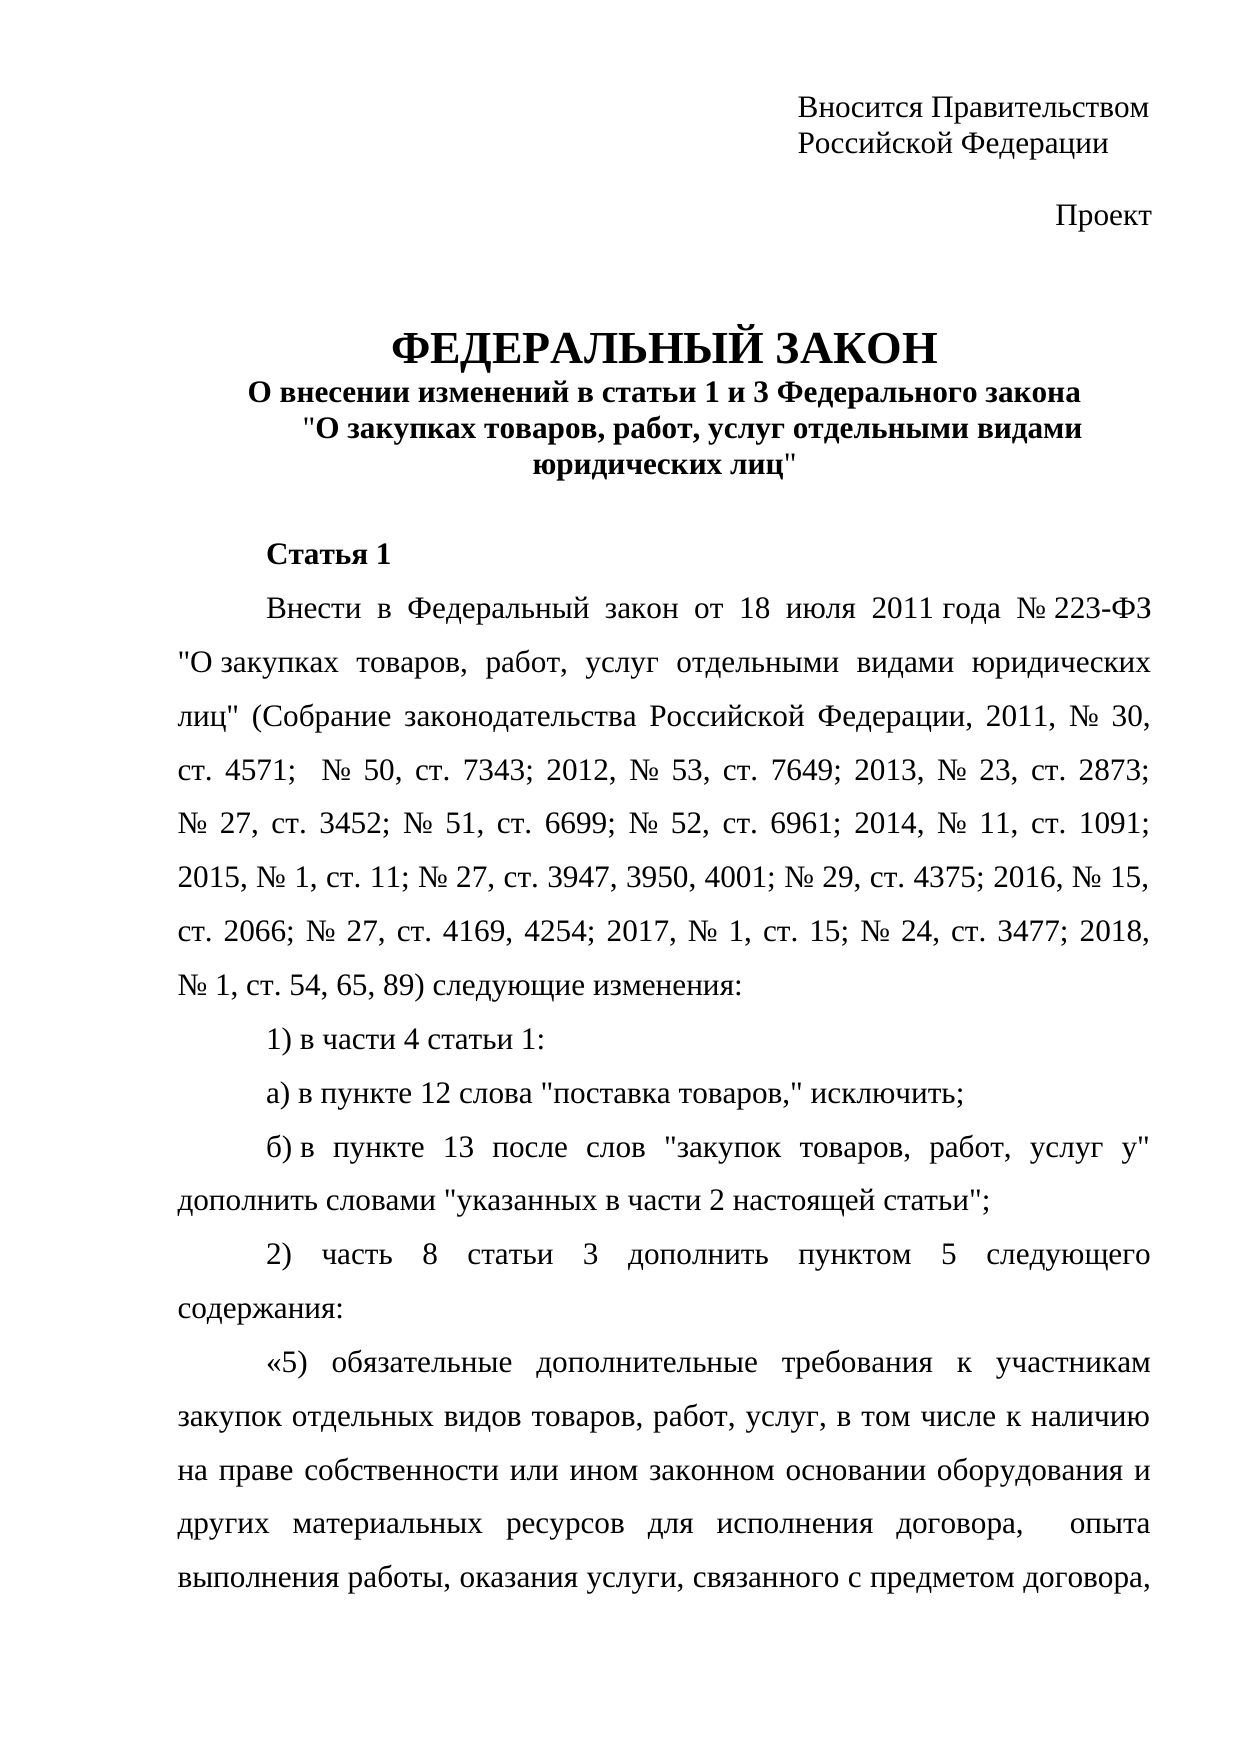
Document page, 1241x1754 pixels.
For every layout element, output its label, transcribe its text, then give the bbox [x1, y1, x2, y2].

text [177, 1343, 1152, 1594]
text б) в пункте 13 после слов "закупок товаров, работ, услуг у" дополнить словами "указанных в части 2 настоящей статьи"; [177, 1128, 1152, 1218]
text 1) в части 4 статьи 1: [177, 1020, 1152, 1056]
text 2) часть 8 статьи 3 дополнить пунктом 5 следующего содержания: [177, 1236, 1152, 1325]
text ФЕДЕРАЛЬНЫЙ ЗАКОН [177, 321, 1152, 374]
text Проект [796, 196, 1152, 232]
text Статья 1 [177, 535, 1152, 571]
text Российской Федерации [796, 124, 1152, 161]
text а) в пункте 12 слова "поставка товаров," исключить; [177, 1074, 1152, 1110]
text "О закупках товаров, работ, услуг отдельными видами юридических лиц" [177, 410, 1152, 482]
text Внести в Федеральный закон от 18 июля 2011 года № 223-ФЗ "О закупках товаров, работ, услуг отдельными видами юридических лиц" (Собрание законодательства Российской Федерации, 2011, № 30, ст. 4571; № 50, ст. 7343; 2012, № 53, ст. 7649; 2013, № 23, ст. 2873; № 27, ст. 3452; № 51, ст. 6699; № 52, ст. 6961; 2014, № 11, ст. 1091; 2015, № 1, ст. 11; № 27, ст. 3947, 3950, 4001; № 29, ст. 4375; 2016, № 15, ст. 2066; № 27, ст. 4169, 4254; 2017, № 1, ст. 15; № 24, ст. 3477; 2018, № 1, ст. 54, 65, 89) следующие изменения: [177, 589, 1152, 1002]
text О внесении изменений в статьи 1 и 3 Федерального закона [177, 374, 1152, 410]
text Вносится Правительством [796, 89, 1152, 124]
